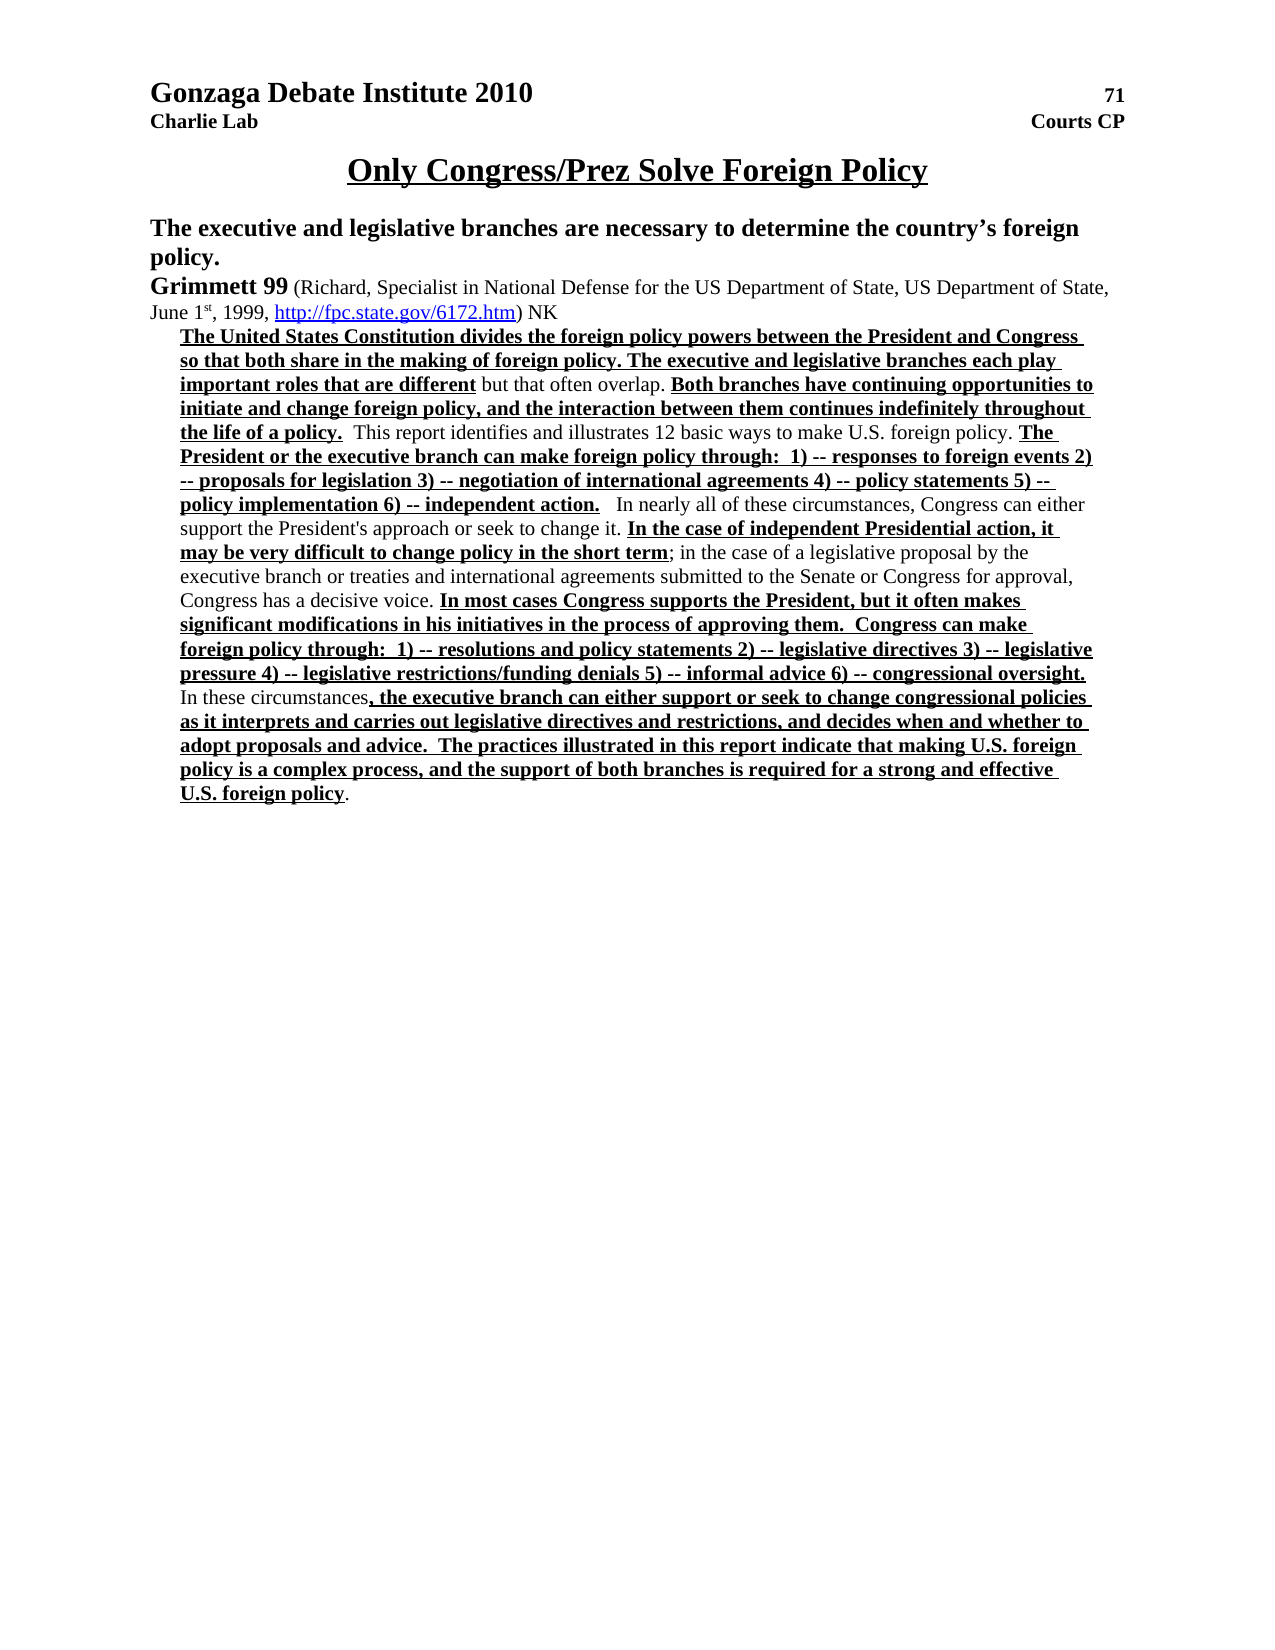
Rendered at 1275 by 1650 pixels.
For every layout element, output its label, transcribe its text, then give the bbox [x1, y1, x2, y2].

text The United States Constitution divides the foreign policy powers between the President and Congress so that both share in the making of foreign policy. The executive and legislative branches each play important roles that are different but that often overlap. Both branches have continuing opportunities to initiate and change foreign policy, and the interaction between them continues indefinitely throughout the life of a policy. This report identifies and illustrates 12 basic ways to make U.S. foreign policy. The President or the executive branch can make foreign policy through: 1) -- responses to foreign events 2) -- proposals for legislation 3) -- negotiation of international agreements 4) -- policy statements 5) -- policy implementation 6) -- independent action. In nearly all of these circumstances, Congress can either support the President's approach or seek to change it. In the case of independent Presidential action, it may be very difficult to change policy in the short term; in the case of a legislative proposal by the executive branch or treaties and international agreements submitted to the Senate or Congress for approval, Congress has a decisive voice. In most cases Congress supports the President, but it often makes significant modifications in his initiatives in the process of approving them. Congress can make foreign policy through: 1) -- resolutions and policy statements 2) -- legislative directives 3) -- legislative pressure 4) -- legislative restrictions/funding denials 5) -- informal advice 6) -- congressional oversight. In these circumstances, the executive branch can either support or seek to change congressional policies as it interprets and carries out legislative directives and restrictions, and decides when and whether to adopt proposals and advice. The practices illustrated in this report indicate that making U.S. foreign policy is a complex process, and the support of both branches is required for a strong and effective U.S. foreign policy. [180, 324, 1095, 805]
title Only Congress/Prez Solve Foreign Policy [150, 150, 1125, 188]
text The executive and legislative branches are necessary to determine the country’s foreign policy. [150, 213, 1125, 271]
text Grimmett 99 (Richard, Specialist in National Defense for the US Department of State, US Department of State, June 1st, 1999, http://fpc.state.gov/6172.htm) NK [150, 271, 1125, 324]
